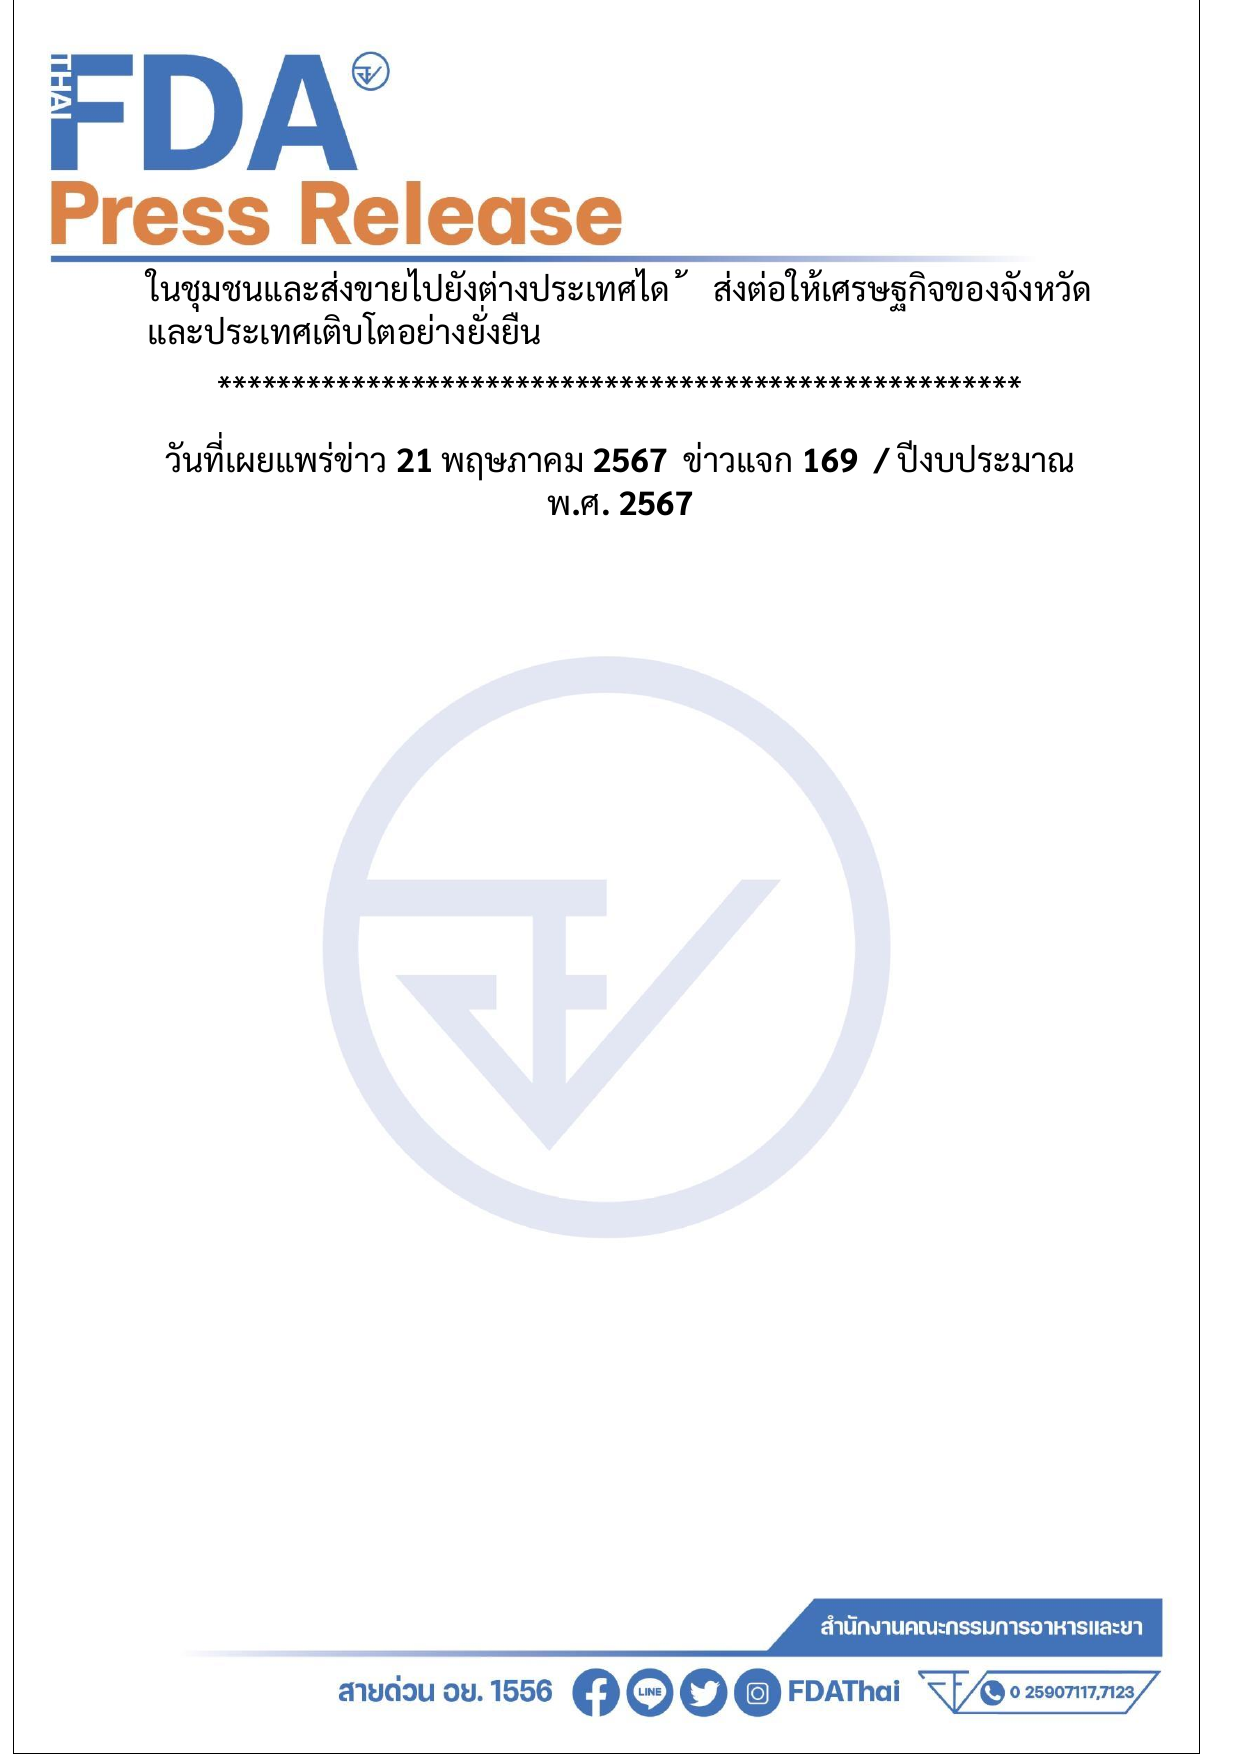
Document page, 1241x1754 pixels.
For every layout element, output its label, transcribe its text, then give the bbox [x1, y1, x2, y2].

text ****************************************************** [148, 365, 1093, 408]
text วันที่เผยแพร่ข่าว 21 พฤษภาคม 2567 ข่าวแจก 169 / ปีงบประมาณ พ.ศ. 2567 [148, 437, 1093, 523]
picture [14, 0, 1199, 1753]
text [148, 266, 1093, 352]
